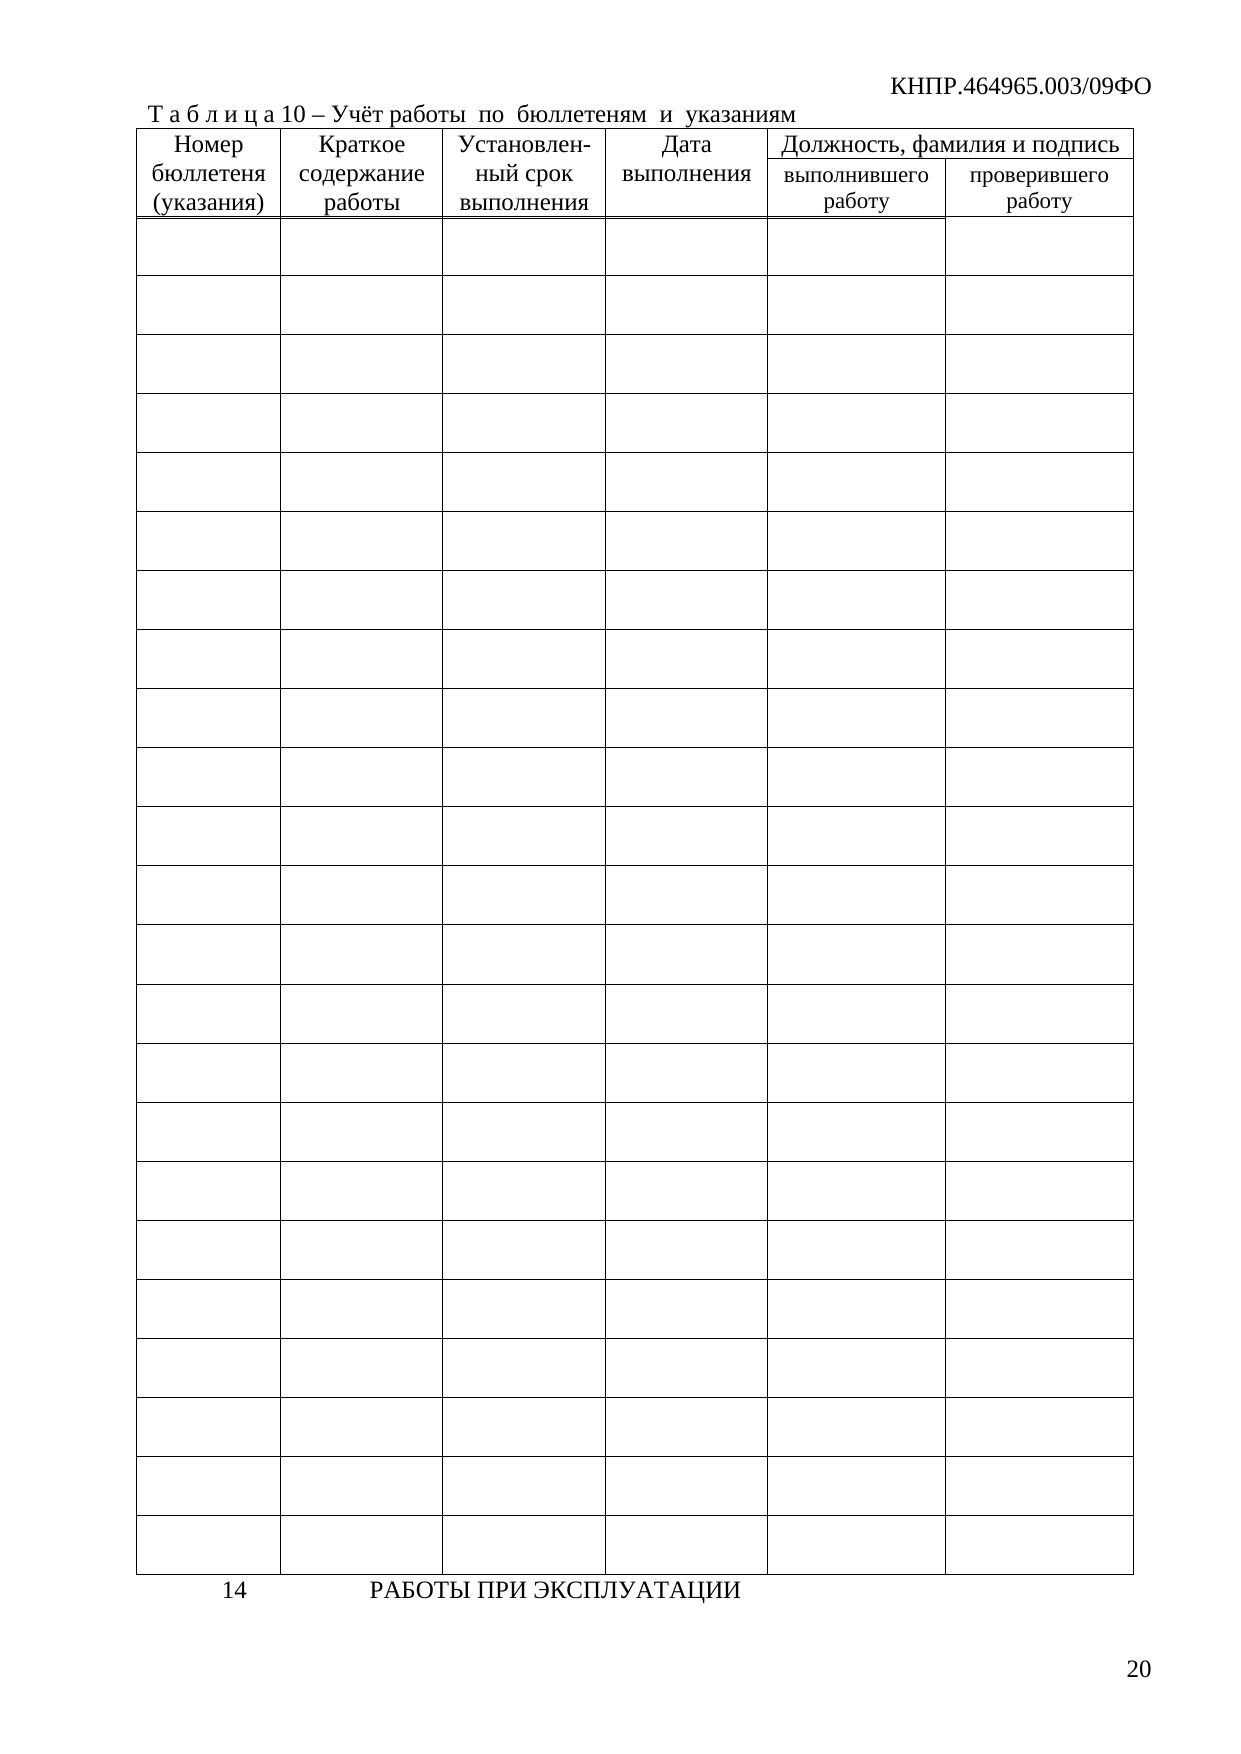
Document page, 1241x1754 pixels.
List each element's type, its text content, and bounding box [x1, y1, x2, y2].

table_cell [137, 453, 280, 511]
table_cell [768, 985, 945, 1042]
table_cell [137, 866, 280, 924]
table_cell [946, 689, 1133, 747]
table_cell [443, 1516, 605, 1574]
table_cell [443, 219, 605, 275]
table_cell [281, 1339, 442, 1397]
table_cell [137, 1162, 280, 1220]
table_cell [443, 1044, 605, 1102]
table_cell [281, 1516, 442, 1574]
table_cell [443, 335, 605, 393]
table_cell [946, 807, 1133, 865]
table_cell [606, 748, 767, 806]
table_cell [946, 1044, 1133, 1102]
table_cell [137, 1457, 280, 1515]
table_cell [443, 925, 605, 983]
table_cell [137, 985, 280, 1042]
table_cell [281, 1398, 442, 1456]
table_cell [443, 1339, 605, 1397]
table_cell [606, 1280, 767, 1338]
table_cell [443, 453, 605, 511]
table_cell [946, 866, 1133, 924]
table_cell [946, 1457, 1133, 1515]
table_cell [137, 748, 280, 806]
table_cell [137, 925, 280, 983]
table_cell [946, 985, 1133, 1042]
table_cell [443, 866, 605, 924]
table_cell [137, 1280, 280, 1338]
table_cell [606, 571, 767, 629]
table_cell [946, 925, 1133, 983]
table_cell [281, 571, 442, 629]
table_cell [443, 512, 605, 570]
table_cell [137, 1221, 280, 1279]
table_cell [946, 512, 1133, 570]
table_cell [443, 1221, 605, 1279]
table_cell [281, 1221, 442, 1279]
table_cell [606, 453, 767, 511]
table_cell [946, 630, 1133, 688]
table_cell [606, 630, 767, 688]
table_cell [137, 807, 280, 865]
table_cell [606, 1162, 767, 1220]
text Т а б л и ц а 10 – Учёт работы по бюллетеням и указаниям [148, 99, 1152, 128]
table_header Краткое содержание работы [281, 129, 442, 216]
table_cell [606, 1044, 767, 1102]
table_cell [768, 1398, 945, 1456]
table_cell [768, 630, 945, 688]
table_header Установлен- ный срок выполнения [443, 129, 605, 216]
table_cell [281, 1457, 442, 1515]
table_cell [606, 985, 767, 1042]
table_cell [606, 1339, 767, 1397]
table_header Дата выполнения [606, 129, 767, 216]
table_cell [768, 512, 945, 570]
table_cell [768, 453, 945, 511]
table_cell [946, 276, 1133, 334]
table_cell [443, 394, 605, 452]
table_cell [606, 335, 767, 393]
table_cell [137, 219, 280, 275]
table_cell [281, 866, 442, 924]
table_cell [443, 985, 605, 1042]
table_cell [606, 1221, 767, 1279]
table_cell [946, 748, 1133, 806]
table_cell [606, 276, 767, 334]
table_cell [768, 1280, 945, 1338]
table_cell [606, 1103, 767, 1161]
table_cell [606, 807, 767, 865]
table_cell [946, 453, 1133, 511]
table_cell [137, 512, 280, 570]
table_cell [443, 276, 605, 334]
table_cell [137, 630, 280, 688]
table_header Номер бюллетеня (указания) [137, 129, 280, 216]
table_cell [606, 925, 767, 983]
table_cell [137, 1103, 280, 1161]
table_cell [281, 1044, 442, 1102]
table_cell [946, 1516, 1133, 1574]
table_cell [946, 571, 1133, 629]
table_cell [281, 807, 442, 865]
table_cell [281, 748, 442, 806]
table_cell выполнившего работу [768, 159, 945, 216]
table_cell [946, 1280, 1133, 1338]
table_cell [281, 219, 442, 275]
table_cell [768, 571, 945, 629]
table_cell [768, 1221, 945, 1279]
table_cell [137, 394, 280, 452]
table_cell [768, 219, 945, 275]
table_cell [606, 866, 767, 924]
table_cell [768, 689, 945, 747]
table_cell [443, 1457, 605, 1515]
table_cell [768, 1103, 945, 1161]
table_cell [606, 512, 767, 570]
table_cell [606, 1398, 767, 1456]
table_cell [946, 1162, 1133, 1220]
text РАБОТЫ ПРИ ЭКСПЛУАТАЦИИ [148, 1575, 1152, 1604]
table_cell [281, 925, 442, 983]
table_cell [768, 748, 945, 806]
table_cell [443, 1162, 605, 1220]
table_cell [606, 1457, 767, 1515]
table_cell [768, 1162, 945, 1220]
table_cell [443, 807, 605, 865]
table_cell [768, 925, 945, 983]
table_header Должность, фамилия и подпись [768, 129, 1133, 158]
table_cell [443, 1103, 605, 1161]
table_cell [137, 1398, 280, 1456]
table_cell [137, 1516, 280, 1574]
table_cell [768, 335, 945, 393]
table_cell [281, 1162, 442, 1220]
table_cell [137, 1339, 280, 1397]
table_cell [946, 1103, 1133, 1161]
table_cell [606, 394, 767, 452]
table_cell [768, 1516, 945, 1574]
table_cell [768, 276, 945, 334]
table_cell [137, 571, 280, 629]
table_cell [768, 394, 945, 452]
table_cell [281, 630, 442, 688]
table_cell [443, 748, 605, 806]
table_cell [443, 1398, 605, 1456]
table_cell [768, 807, 945, 865]
table_cell [946, 335, 1133, 393]
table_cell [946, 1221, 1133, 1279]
table_cell [768, 866, 945, 924]
table_cell [946, 217, 1133, 275]
table_cell [443, 689, 605, 747]
table_cell [281, 453, 442, 511]
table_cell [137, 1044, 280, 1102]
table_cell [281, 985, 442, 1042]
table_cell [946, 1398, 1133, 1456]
table_cell [443, 630, 605, 688]
table_cell [443, 571, 605, 629]
table_cell [281, 512, 442, 570]
table_cell [281, 276, 442, 334]
table_cell [137, 335, 280, 393]
table_cell [281, 394, 442, 452]
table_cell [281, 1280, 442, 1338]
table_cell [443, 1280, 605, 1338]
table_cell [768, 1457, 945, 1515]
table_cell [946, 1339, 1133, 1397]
table_cell [137, 689, 280, 747]
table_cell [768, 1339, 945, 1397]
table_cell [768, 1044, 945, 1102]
table_cell [281, 335, 442, 393]
table_cell [606, 689, 767, 747]
table_cell [281, 689, 442, 747]
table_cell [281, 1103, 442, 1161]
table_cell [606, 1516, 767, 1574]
table_cell [137, 276, 280, 334]
table_cell проверившего работу [946, 159, 1133, 216]
table_cell [946, 394, 1133, 452]
table_cell [606, 219, 767, 275]
